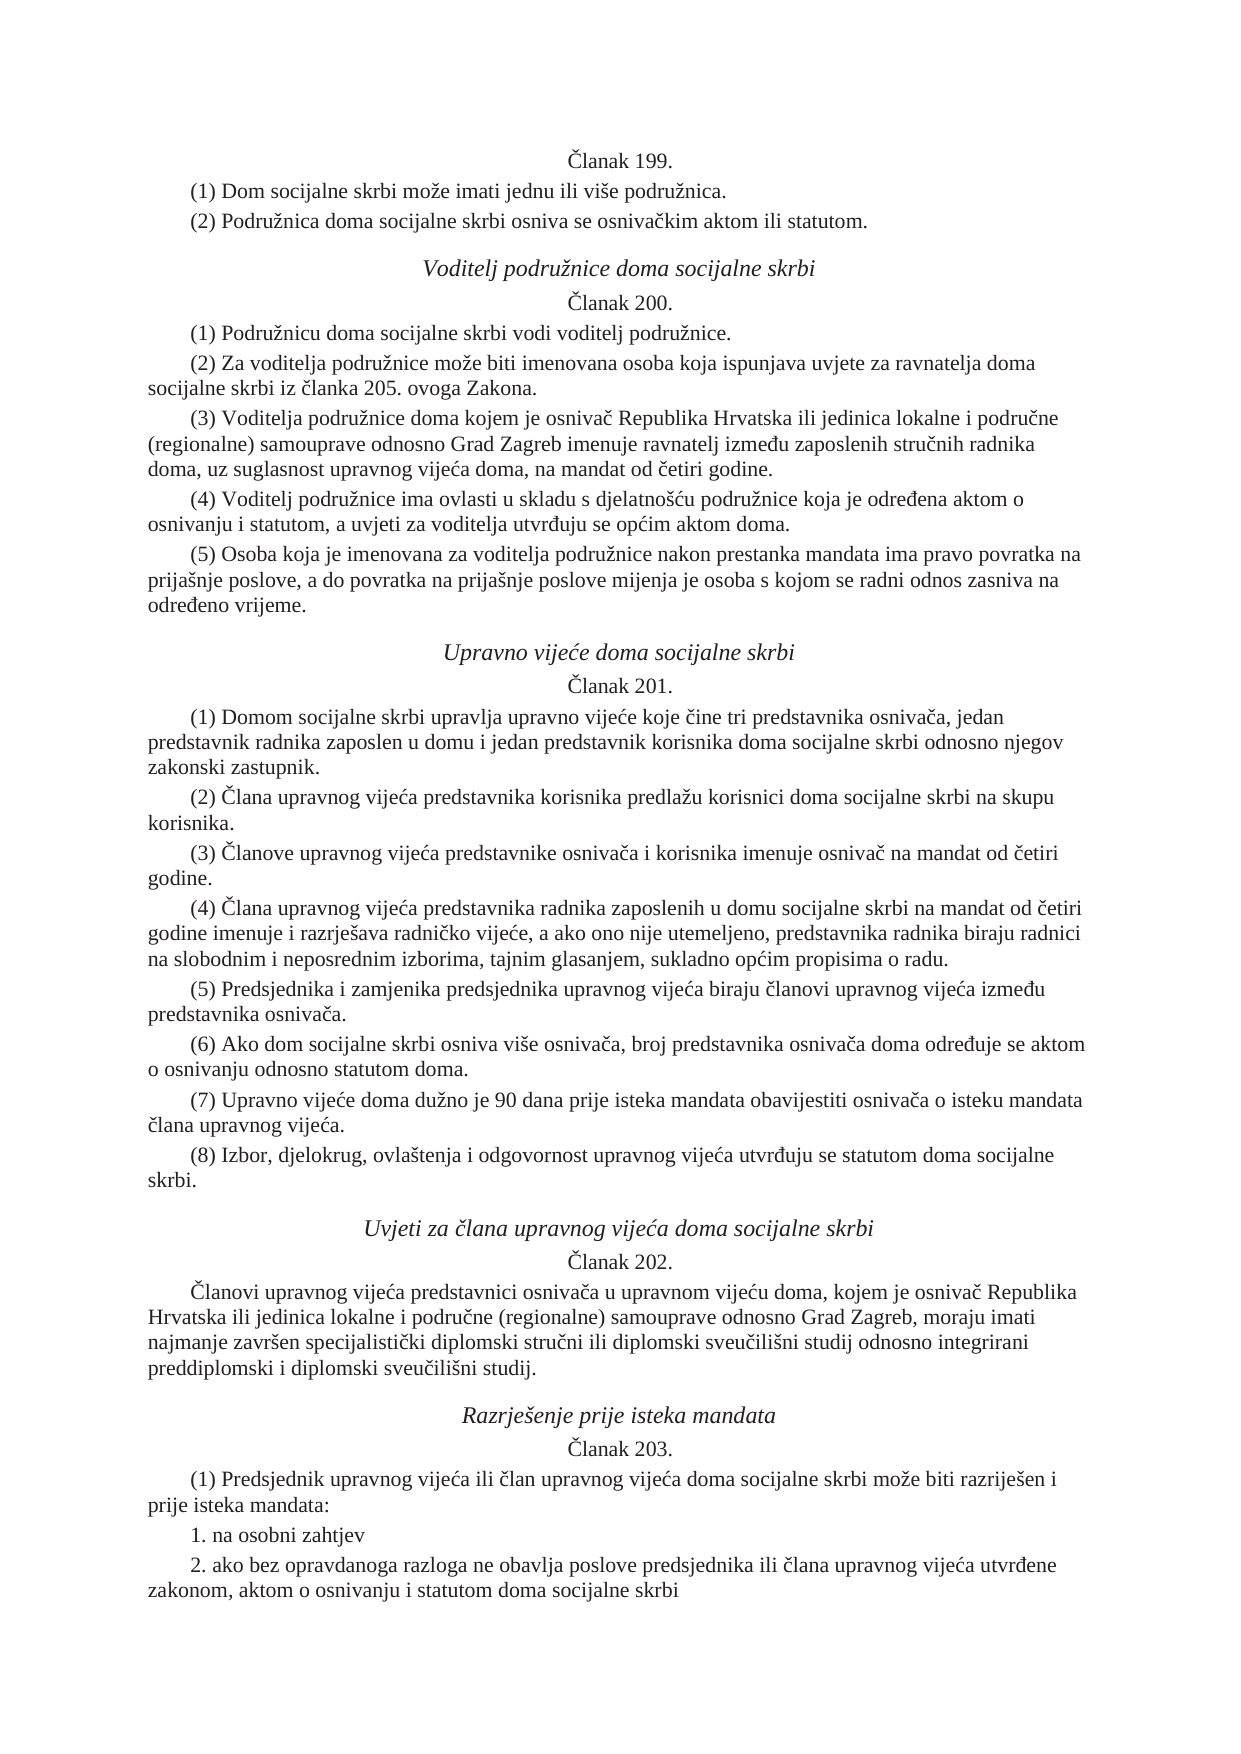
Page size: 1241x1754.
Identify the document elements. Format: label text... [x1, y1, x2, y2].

text Članak 202. [148, 1249, 1093, 1274]
text (5) Osoba koja je imenovana za voditelja podružnice nakon prestanka mandata ima pravo povratka na prijašnje poslove, a do povratka na prijašnje poslove mijenja je osoba s kojom se radni odnos zasniva na određeno vrijeme. [148, 541, 1093, 617]
text (1) Dom socijalne skrbi može imati jednu ili više podružnica. [148, 178, 1093, 203]
text Članak 199. [148, 148, 1093, 173]
text Članovi upravnog vijeća predstavnici osnivača u upravnom vijeću doma, kojem je osnivač Republika Hrvatska ili jedinica lokalne i područne (regionalne) samouprave odnosno Grad Zagreb, moraju imati najmanje završen specijalistički diplomski stručni ili diplomski sveučilišni studij odnosno integrirani preddiplomski i diplomski sveučilišni studij. [148, 1279, 1093, 1380]
text (2) Podružnica doma socijalne skrbi osniva se osnivačkim aktom ili statutom. [148, 208, 1093, 233]
text Članak 201. [148, 673, 1093, 699]
text (6) Ako dom socijalne skrbi osniva više osnivača, broj predstavnika osnivača doma određuje se aktom o osnivanju odnosno statutom doma. [148, 1031, 1093, 1082]
text (7) Upravno vijeće doma dužno je 90 dana prije isteka mandata obavijestiti osnivača o isteku mandata člana upravnog vijeća. [148, 1087, 1093, 1137]
text 1. na osobni zahtjev [148, 1522, 1093, 1547]
text (1) Domom socijalne skrbi upravlja upravno vijeće koje čine tri predstavnika osnivača, jedan predstavnik radnika zaposlen u domu i jedan predstavnik korisnika doma socijalne skrbi odnosno njegov zakonski zastupnik. [148, 704, 1093, 779]
text (2) Člana upravnog vijeća predstavnika korisnika predlažu korisnici doma socijalne skrbi na skupu korisnika. [148, 784, 1093, 835]
text (8) Izbor, djelokrug, ovlaštenja i odgovornost upravnog vijeća utvrđuju se statutom doma socijalne skrbi. [148, 1142, 1093, 1192]
text (5) Predsjednika i zamjenika predsjednika upravnog vijeća biraju članovi upravnog vijeća između predstavnika osnivača. [148, 976, 1093, 1026]
text (4) Voditelj podružnice ima ovlasti u skladu s djelatnošću podružnice koja je određena aktom o osnivanju i statutom, a uvjeti za voditelja utvrđuju se općim aktom doma. [148, 486, 1093, 536]
text Članak 200. [148, 289, 1093, 315]
text (1) Predsjednik upravnog vijeća ili član upravnog vijeća doma socijalne skrbi može biti razriješen i prije isteka mandata: [148, 1466, 1093, 1517]
text 2. ako bez opravdanoga razloga ne obavlja poslove predsjednika ili člana upravnog vijeća utvrđene zakonom, aktom o osnivanju i statutom doma socijalne skrbi [148, 1552, 1093, 1602]
text (2) Za voditelja podružnice može biti imenovana osoba koja ispunjava uvjete za ravnatelja doma socijalne skrbi iz članka 205. ovoga Zakona. [148, 350, 1093, 400]
text Voditelj podružnice doma socijalne skrbi [148, 254, 1093, 282]
text (3) Voditelja podružnice doma kojem je osnivač Republika Hrvatska ili jedinica lokalne i područne (regionalne) samouprave odnosno Grad Zagreb imenuje ravnatelj između zaposlenih stručnih radnika doma, uz suglasnost upravnog vijeća doma, na mandat od četiri godine. [148, 405, 1093, 481]
text Uvjeti za člana upravnog vijeća doma socijalne skrbi [148, 1214, 1093, 1241]
text Upravno vijeće doma socijalne skrbi [148, 638, 1093, 666]
text (1) Podružnicu doma socijalne skrbi vodi voditelj podružnice. [148, 320, 1093, 345]
text (4) Člana upravnog vijeća predstavnika radnika zaposlenih u domu socijalne skrbi na mandat od četiri godine imenuje i razrješava radničko vijeće, a ako ono nije utemeljeno, predstavnika radnika biraju radnici na slobodnim i neposrednim izborima, tajnim glasanjem, sukladno općim propisima o radu. [148, 895, 1093, 971]
text (3) Članove upravnog vijeća predstavnike osnivača i korisnika imenuje osnivač na mandat od četiri godine. [148, 840, 1093, 890]
text Razrješenje prije isteka mandata [148, 1401, 1093, 1429]
text Članak 203. [148, 1436, 1093, 1461]
